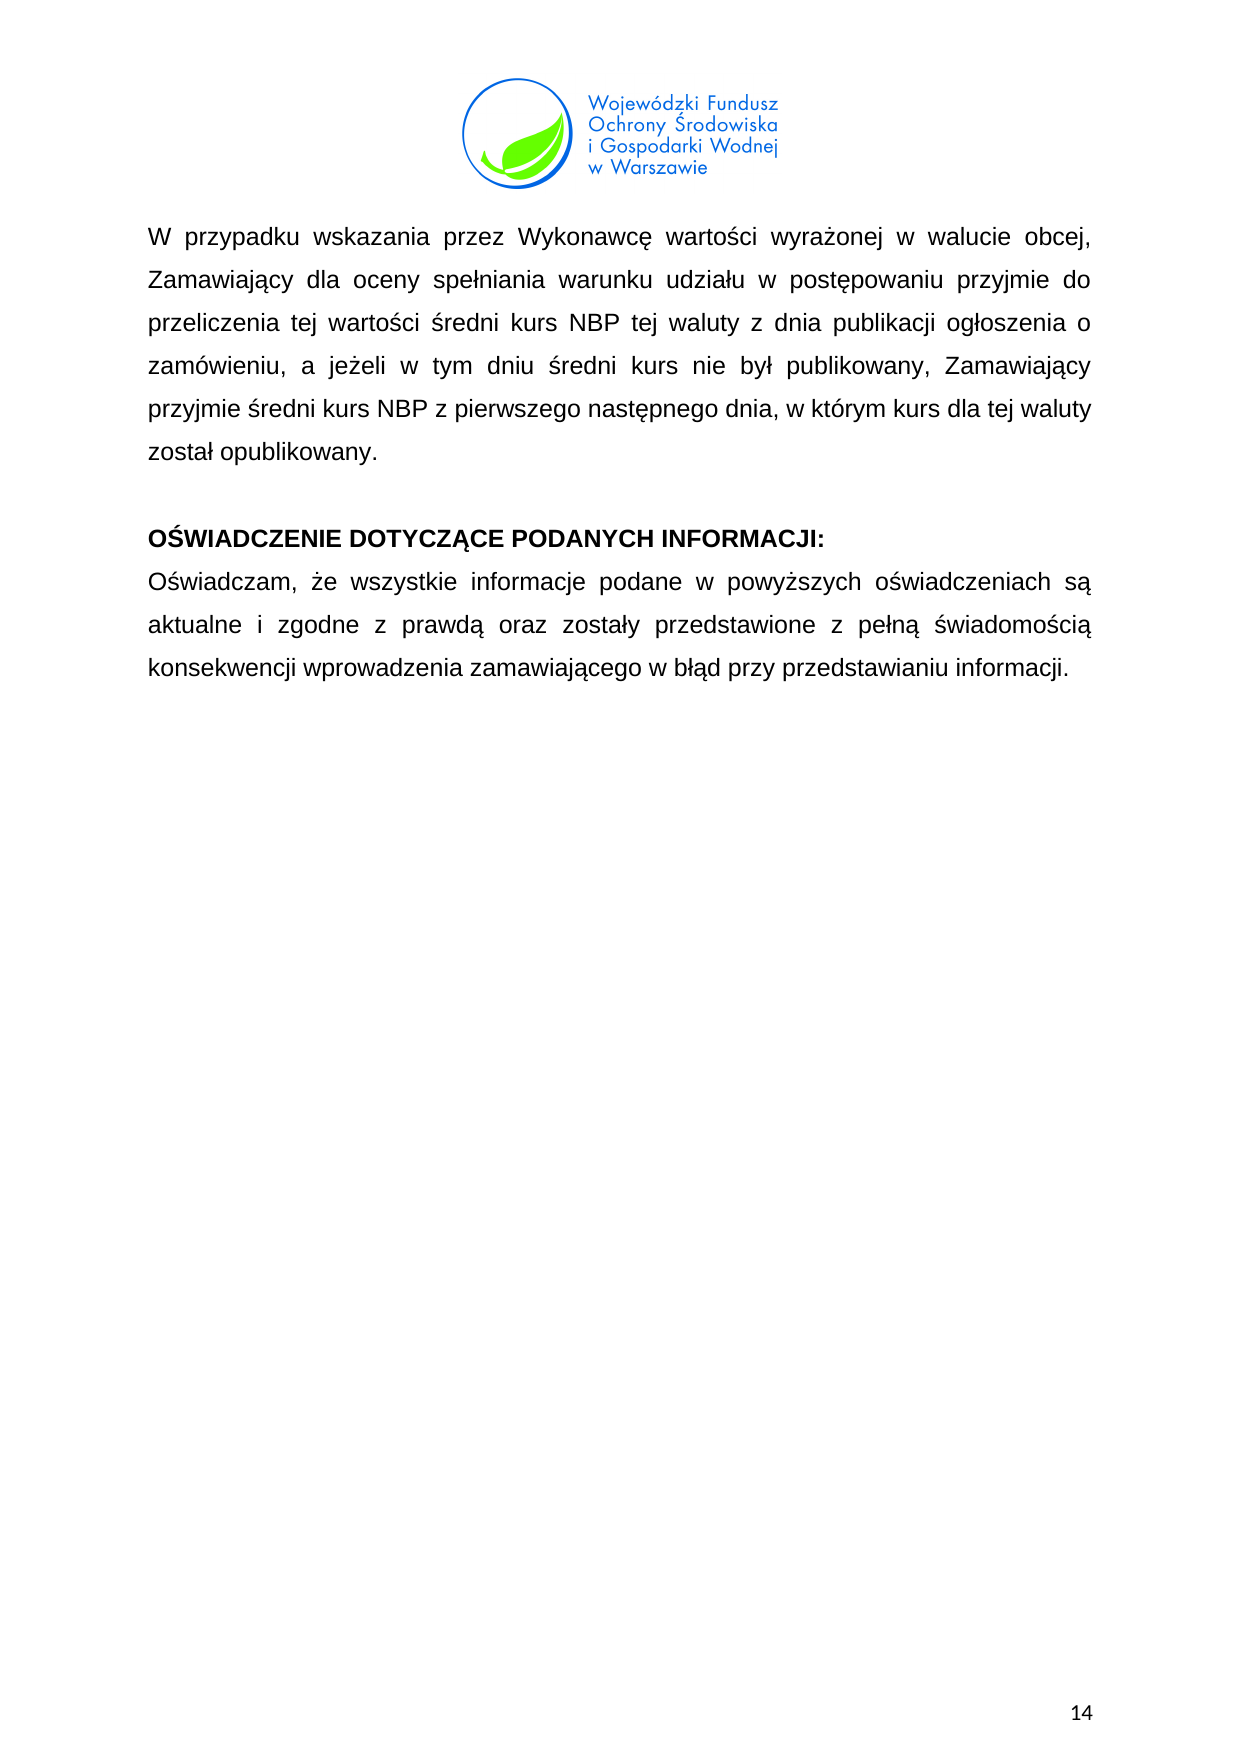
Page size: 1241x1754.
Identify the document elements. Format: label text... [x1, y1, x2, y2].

text Oświadczam, że wszystkie informacje podane w powyższych oświadczeniach są aktualne i zgodne z prawdą oraz zostały przedstawione z pełną świadomością konsekwencji wprowadzenia zamawiającego w błąd przy przedstawianiu informacji. [148, 567, 1093, 682]
text W przypadku wskazania przez Wykonawcę wartości wyrażonej w walucie obcej, Zamawiający dla oceny spełniania warunku udziału w postępowaniu przyjmie do przeliczenia tej wartości średni kurs NBP tej waluty z dnia publikacji ogłoszenia o zamówieniu, a jeżeli w tym dniu średni kurs nie był publikowany, Zamawiający przyjmie średni kurs NBP z pierwszego następnego dnia, w którym kurs dla tej waluty został opublikowany. [148, 222, 1093, 466]
picture [457, 73, 783, 194]
text OŚWIADCZENIE DOTYCZĄCE PODANYCH INFORMACJI: [148, 523, 1093, 552]
